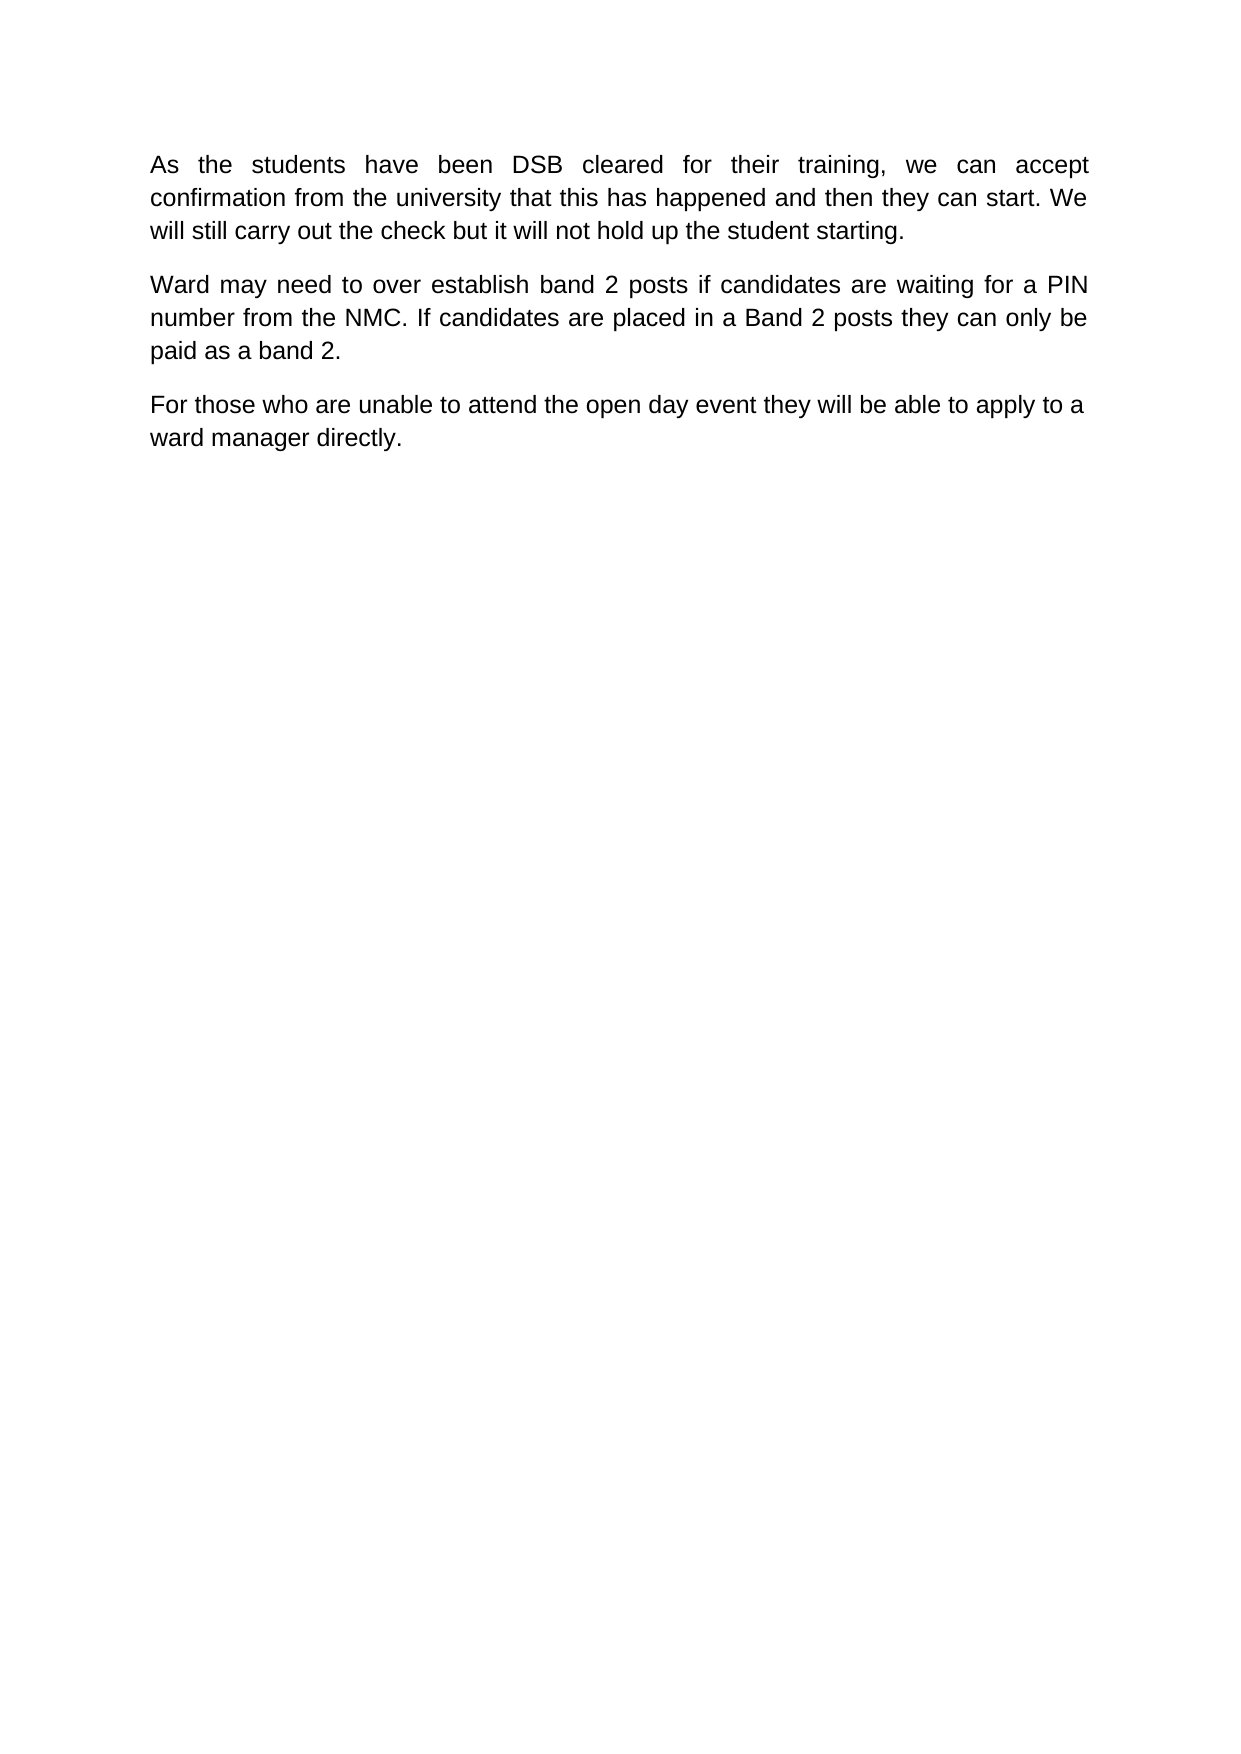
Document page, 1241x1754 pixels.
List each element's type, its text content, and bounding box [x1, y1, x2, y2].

text As the students have been DSB cleared for their training, we can accept confirmation from the university that this has happened and then they can start. We will still carry out the check but it will not hold up the student starting. [150, 150, 1090, 245]
text For those who are unable to attend the open day event they will be able to apply to a ward manager directly. [150, 390, 1090, 452]
text Ward may need to over establish band 2 posts if candidates are waiting for a PIN number from the NMC. If candidates are placed in a Band 2 posts they can only be paid as a band 2. [150, 270, 1090, 365]
